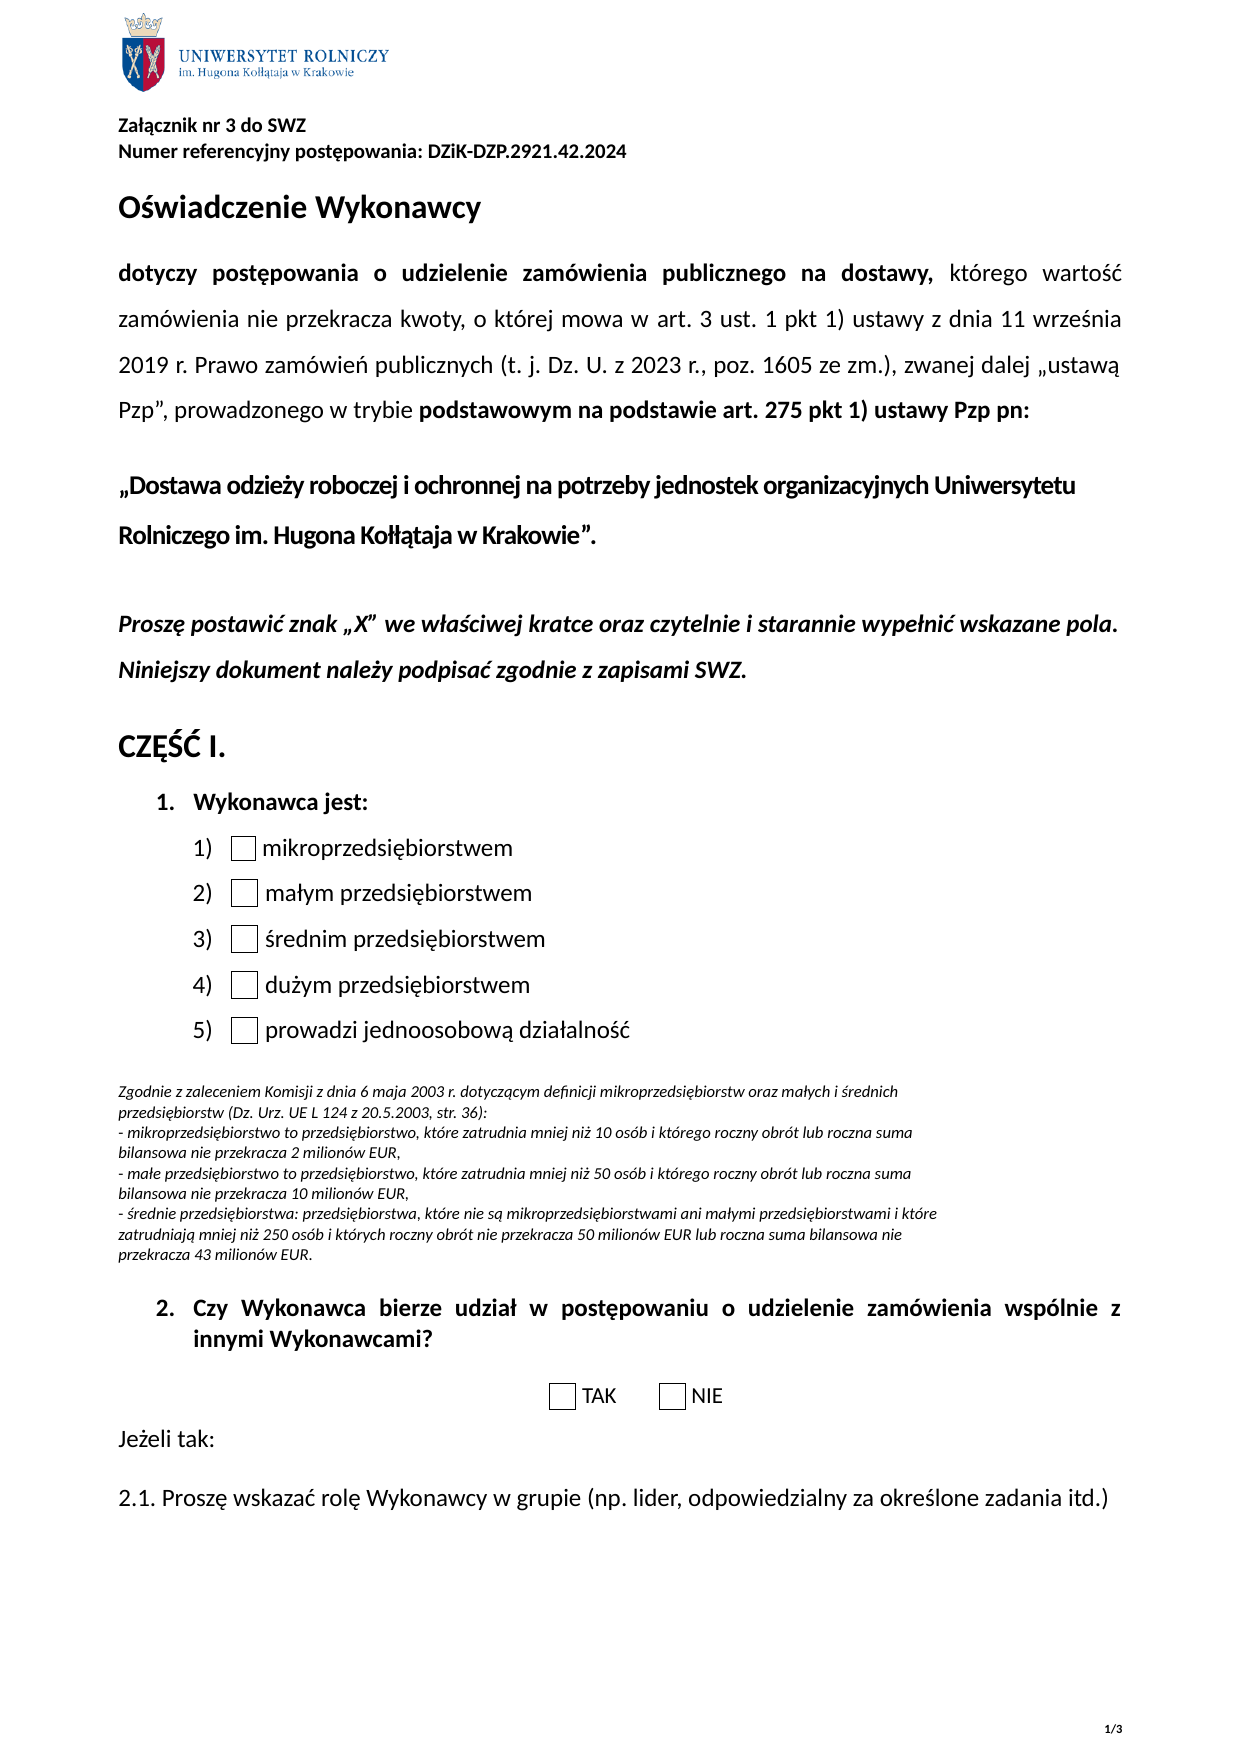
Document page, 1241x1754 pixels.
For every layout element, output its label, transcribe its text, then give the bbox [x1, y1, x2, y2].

text TAK NIE [118, 1382, 1122, 1410]
list mikroprzedsiębiorstwem [192, 832, 1122, 862]
text bilansowa nie przekracza 2 milionów EUR, [118, 1143, 1122, 1163]
text bilansowa nie przekracza 10 milionów EUR, [118, 1183, 1122, 1204]
list małym przedsiębiorstwem [192, 877, 1122, 908]
text przedsiębiorstw (Dz. Urz. UE L 124 z 20.5.2003, str. 36): [118, 1102, 1122, 1122]
text zatrudniają mniej niż 250 osób i których roczny obrót nie przekracza 50 milionów EUR lub roczna suma bilansowa nie [118, 1224, 1122, 1244]
list Wykonawca jest: [156, 786, 1122, 817]
text przekracza 43 milionów EUR. [118, 1244, 1122, 1264]
text - mikroprzedsiębiorstwo to przedsiębiorstwo, które zatrudnia mniej niż 10 osób i którego roczny obrót lub roczna suma [118, 1122, 1122, 1143]
text Oświadczenie Wykonawcy [118, 186, 1122, 227]
text Proszę postawić znak „X” we właściwej kratce oraz czytelnie i starannie wypełnić wskazane pola. Niniejszy dokument należy podpisać zgodnie z zapisami SWZ. [118, 608, 1122, 684]
list prowadzi jednoosobową działalność [192, 1015, 1122, 1045]
list Czy Wykonawca bierze udział w postępowaniu o udzielenie zamówienia wspólnie z innymi Wykonawcami? [156, 1293, 1122, 1354]
text Zgodnie z zaleceniem Komisji z dnia 6 maja 2003 r. dotyczącym definicji mikroprzedsiębiorstw oraz małych i średnich [118, 1081, 1122, 1102]
text CZĘŚĆ I. [118, 725, 1122, 766]
text - małe przedsiębiorstwo to przedsiębiorstwo, które zatrudnia mniej niż 50 osób i którego roczny obrót lub roczna suma [118, 1163, 1122, 1183]
text - średnie przedsiębiorstwa: przedsiębiorstwa, które nie są mikroprzedsiębiorstwami ani małymi przedsiębiorstwami i które [118, 1204, 1122, 1224]
picture [118, 13, 401, 95]
list średnim przedsiębiorstwem [192, 923, 1122, 954]
text Jeżeli tak: [118, 1424, 1122, 1454]
list dużym przedsiębiorstwem [192, 969, 1122, 999]
text dotyczy postępowania o udzielenie zamówienia publicznego na dostawy, którego wartość zamówienia nie przekracza kwoty, o której mowa w art. 3 ust. 1 pkt 1) ustawy z dnia 11 września 2019 r. Prawo zamówień publicznych (t. j. Dz. U. z 2023 r., poz. 1605 ze zm.), zwanej dalej „ustawą Pzp”, prowadzonego w trybie podstawowym na podstawie art. 275 pkt 1) ustawy Pzp pn: [118, 257, 1122, 425]
text 2.1. Proszę wskazać rolę Wykonawcy w grupie (np. lider, odpowiedzialny za określone zadania itd.) [118, 1482, 1122, 1513]
text „Dostawa odzieży roboczej i ochronnej na potrzeby jednostek organizacyjnych Uniwersytetu Rolniczego im. Hugona Kołłątaja w Krakowie”. [118, 468, 1122, 551]
